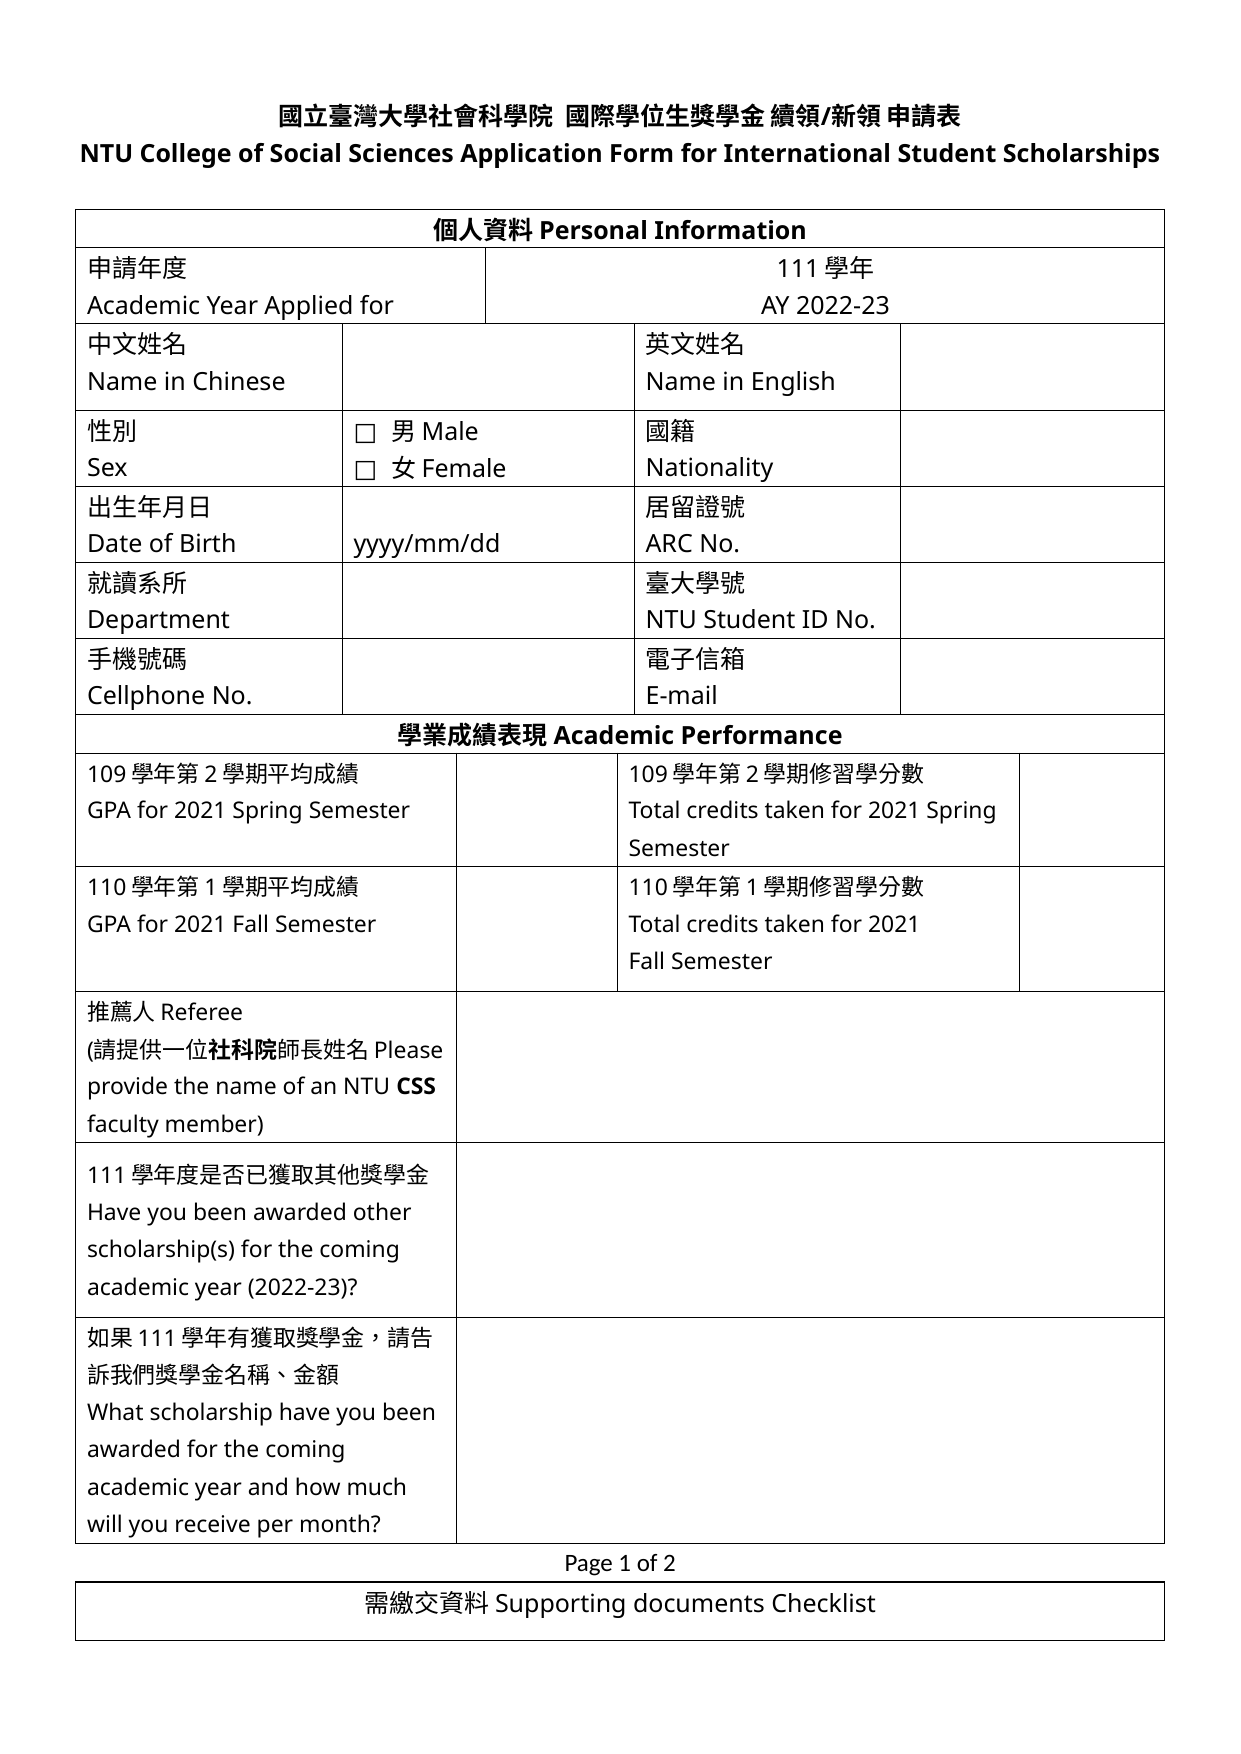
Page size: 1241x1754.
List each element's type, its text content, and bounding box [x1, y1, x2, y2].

table_cell 電子信箱 E-mail [635, 639, 900, 714]
text Page 1 of 2 [75, 1544, 1165, 1581]
table_cell 學業成績表現 Academic Performance [76, 715, 1164, 752]
table_cell [901, 639, 1164, 714]
table_cell [343, 324, 634, 410]
table_cell 性別 Sex [76, 411, 342, 486]
table_cell 111學年 AY 2022-23 [486, 248, 1164, 323]
table_cell 出生年月日 Date of Birth [76, 487, 342, 562]
table_cell [457, 992, 1164, 1142]
table_header 需繳交資料 Supporting documents Checklist [76, 1583, 1164, 1640]
table_cell 推薦人Referee (請提供一位社科院師長姓名 Please provide the name of an NTU CSS faculty member) [76, 992, 456, 1142]
table_cell 中文姓名 Name in Chinese [76, 324, 342, 410]
table_cell 申請年度 Academic Year Applied for [76, 248, 485, 323]
table_cell 男 Male 女 Female [343, 411, 634, 486]
table_cell 109學年第2學期平均成績 GPA for 2021 Spring Semester [76, 754, 456, 866]
table_cell [901, 324, 1164, 410]
table_cell yyyy/mm/dd [343, 487, 634, 562]
table_cell [901, 563, 1164, 638]
table_cell [901, 411, 1164, 486]
table_cell 臺大學號 NTU Student ID No. [635, 563, 900, 638]
table_cell [1020, 867, 1164, 991]
text 國立臺灣大學社會科學院 國際學位生獎學金 續領/新領 申請表 NTU College of Social Sciences Application Form for International Student Scholarships [75, 96, 1165, 171]
table_cell 110學年第1學期平均成績 GPA for 2021 Fall Semester [76, 867, 456, 991]
table_cell 就讀系所 Department [76, 563, 342, 638]
table_cell [343, 639, 634, 714]
table_header 個人資料 Personal Information [76, 210, 1164, 247]
table_cell [457, 754, 617, 866]
table_cell 國籍 Nationality [635, 411, 900, 486]
table_cell [901, 487, 1164, 562]
table_cell [343, 563, 634, 638]
table_cell [457, 1143, 1164, 1317]
table_cell [457, 867, 617, 991]
table_cell 居留證號 ARC No. [635, 487, 900, 562]
table_cell 手機號碼 Cellphone No. [76, 639, 342, 714]
table_cell [457, 1318, 1164, 1543]
table_cell 109學年第2學期修習學分數 Total credits taken for 2021 Spring Semester [618, 754, 1019, 866]
table_cell [1020, 754, 1164, 866]
table_cell 111學年度是否已獲取其他獎學金 Have you been awarded other scholarship(s) for the coming academic year (2022-23)? [76, 1143, 456, 1317]
table_cell 110學年第1學期修習學分數 Total credits taken for 2021 Fall Semester [618, 867, 1019, 991]
table_cell 如果111學年有獲取獎學金，請告訴我們獎學金名稱、金額 What scholarship have you been awarded for the coming academic year and how much will you receive per month? [76, 1318, 456, 1543]
table_cell 英文姓名 Name in English [635, 324, 900, 410]
